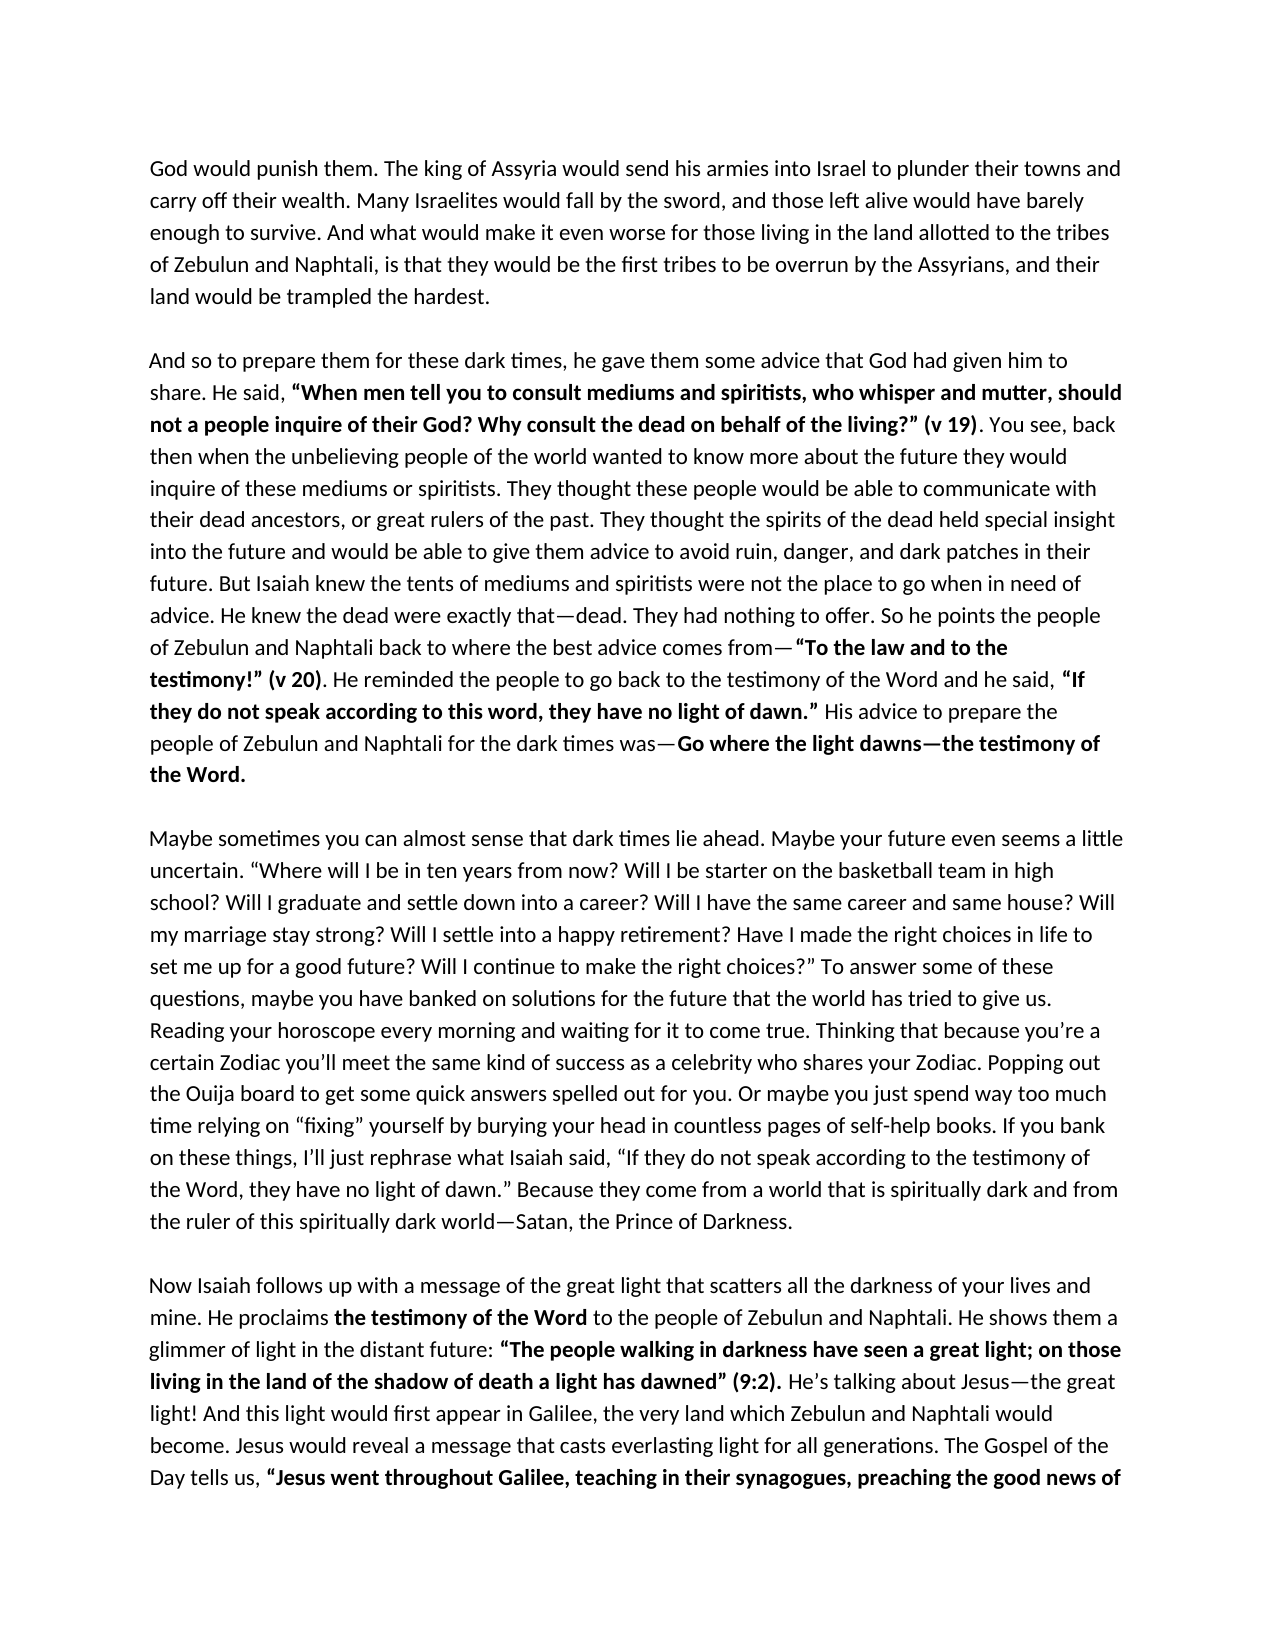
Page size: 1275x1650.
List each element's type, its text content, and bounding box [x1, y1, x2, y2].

text Maybe sometimes you can almost sense that dark times lie ahead. Maybe your future even seems a little uncertain. “Where will I be in ten years from now? Will I be starter on the basketball team in high school? Will I graduate and settle down into a career? Will I have the same career and same house? Will my marriage stay strong? Will I settle into a happy retirement? Have I made the right choices in life to set me up for a good future? Will I continue to make the right choices?” To answer some of these questions, maybe you have banked on solutions for the future that the world has tried to give us. Reading your horoscope every morning and waiting for it to come true. Thinking that because you’re a certain Zodiac you’ll meet the same kind of success as a celebrity who shares your Zodiac. Popping out the Ouija board to get some quick answers spelled out for you. Or maybe you just spend way too much time relying on “fixing” yourself by burying your head in countless pages of self-help books. If you bank on these things, I’ll just rephrase what Isaiah said, “If they do not speak according to the testimony of the Word, they have no light of dawn.” Because they come from a world that is spiritually dark and from the ruler of this spiritually dark world—Satan, the Prince of Darkness. [148, 824, 1125, 1235]
text Now Isaiah follows up with a message of the great light that scatters all the darkness of your lives and mine. He proclaims the testimony of the Word to the people of Zebulun and Naphtali. He shows them a [148, 1271, 1125, 1331]
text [148, 154, 1125, 310]
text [148, 1336, 1125, 1491]
text And so to prepare them for these dark times, he gave them some advice that God had given him to share. He said, “When men tell you to consult mediums and spiritists, who whisper and mutter, should not a people inquire of their God? Why consult the dead on behalf of the living?” (v 19). You see, back then when the unbelieving people of the world wanted to know more about the future they would inquire of these mediums or spiritists. They thought these people would be able to communicate with their dead ancestors, or great rulers of the past. They thought the spirits of the dead held special insight into the future and would be able to give them advice to avoid ruin, danger, and dark patches in their future. But Isaiah knew the tents of mediums and spiritists were not the place to go when in need of advice. He knew the dead were exactly that—dead. They had nothing to offer. So he points the people of Zebulun and Naphtali back to where the best advice comes from—“To the law and to the testimony!” (v 20). He reminded the people to go back to the testimony of the Word and he said, “If they do not speak according to this word, they have no light of dawn.” His advice to prepare the people of Zebulun and Naphtali for the dark times was—Go where the light dawns—the testimony of the Word. [148, 346, 1125, 788]
